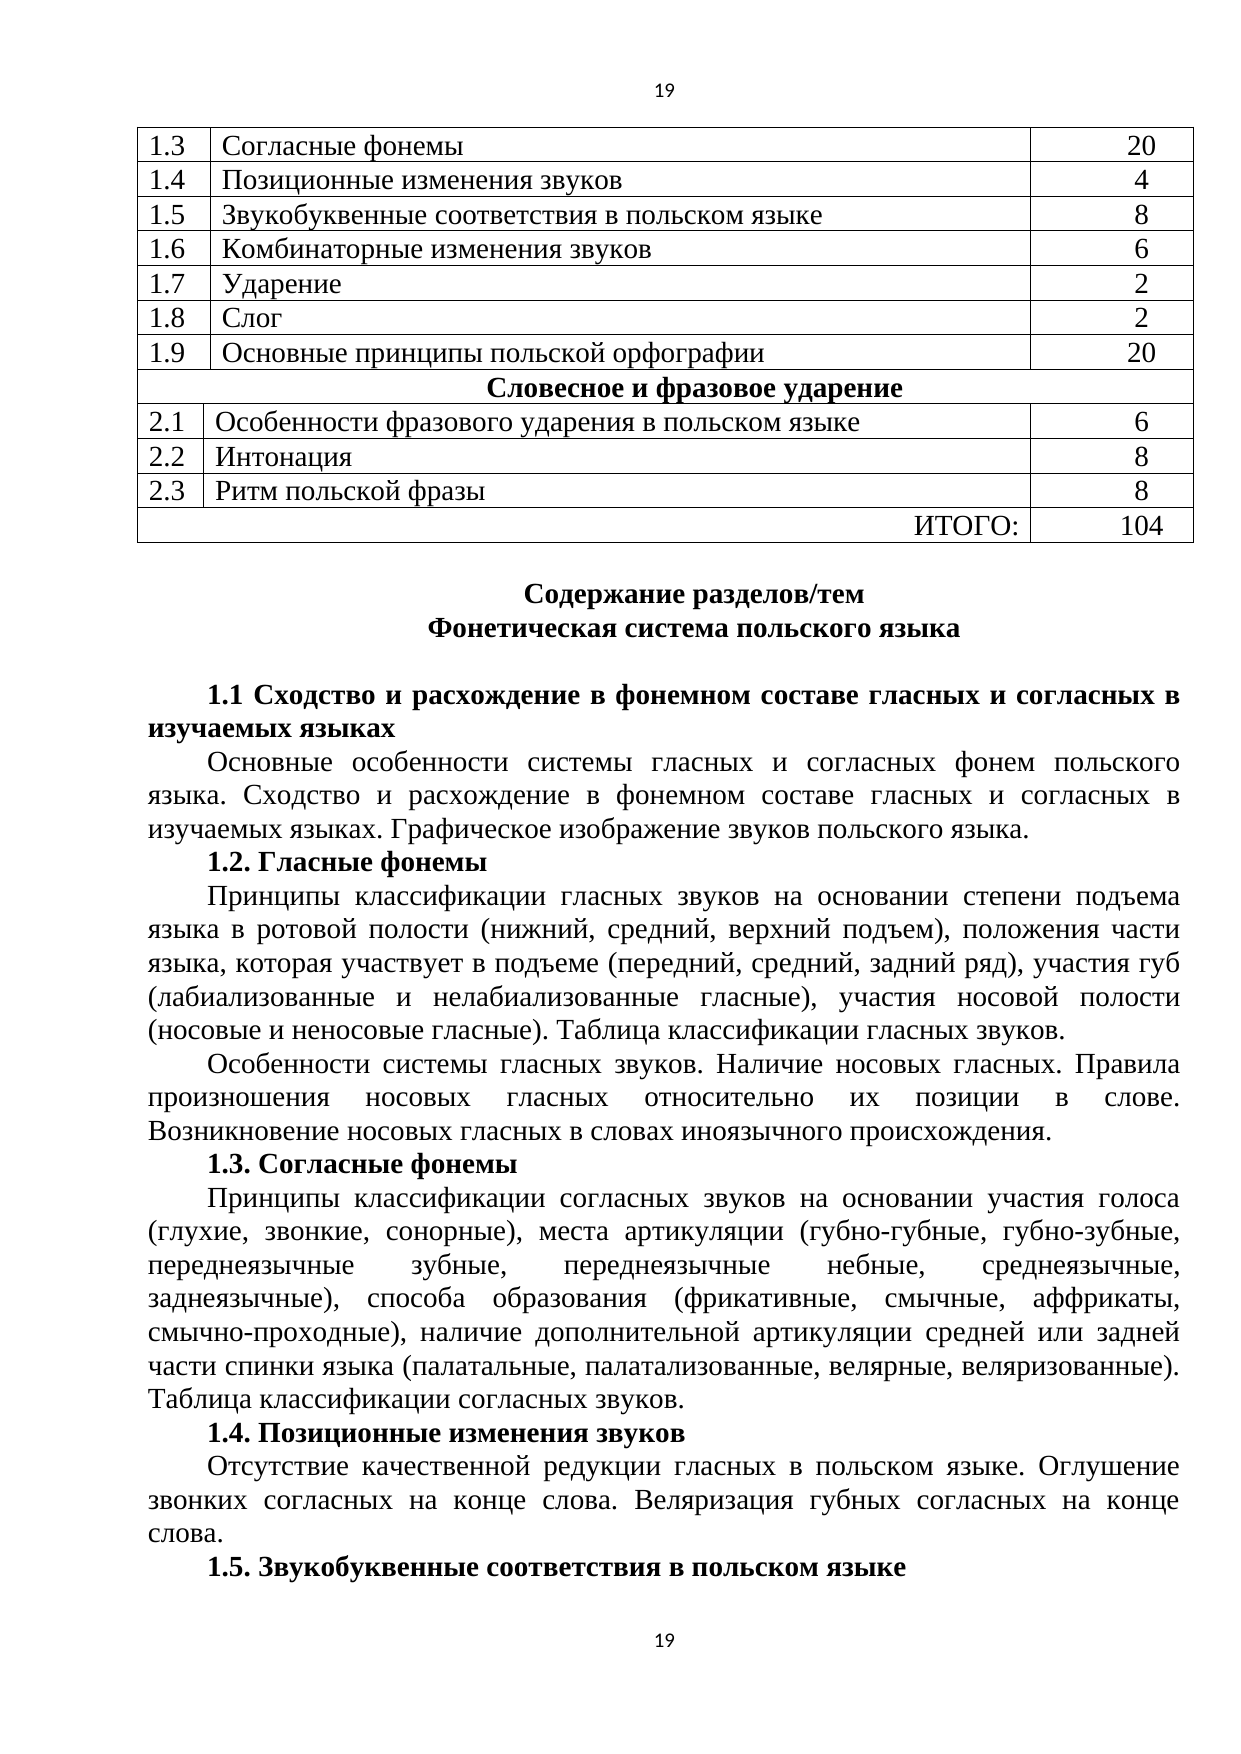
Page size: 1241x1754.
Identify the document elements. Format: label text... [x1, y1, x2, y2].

table_cell Позиционные изменения звуков [211, 162, 1030, 196]
table_cell Слог [211, 301, 1030, 334]
table_cell 6 [1031, 404, 1193, 438]
table_cell 2.2 [138, 439, 203, 472]
table_cell 1.9 [138, 335, 210, 369]
table_cell Интонация [204, 439, 1030, 472]
table_cell 2.1 [138, 404, 203, 438]
table_cell 8 [1031, 197, 1193, 230]
table_cell Словесное и фразовое ударение [138, 370, 1193, 403]
table_cell 8 [1031, 474, 1193, 507]
table_cell Согласные фонемы [211, 128, 1030, 161]
text 1.2. Гласные фонемы [148, 844, 1181, 878]
table_cell 20 [1031, 335, 1193, 369]
text 1.5. Звукобуквенные соответствия в польском языке [148, 1549, 1181, 1582]
text Особенности системы гласных звуков. Наличие носовых гласных. Правила произношения носовых гласных относительно их позиции в слове. Возникновение носовых гласных в словах иноязычного происхождения. [148, 1046, 1181, 1146]
text Принципы классификации согласных звуков на основании участия голоса (глухие, звонкие, сонорные), места артикуляции (губно-губные, губно-зубные, переднеязычные зубные, переднеязычные небные, среднеязычные, заднеязычные), способа образования (фрикативные, смычные, аффрикаты, смычно-проходные), наличие дополнительной артикуляции средней или задней части спинки языка (палатальные, палатализованные, велярные, веляризованные). Таблица классификации согласных звуков. [148, 1180, 1181, 1415]
text Содержание разделов/тем [148, 576, 1181, 610]
table_cell 1.6 [138, 231, 210, 265]
text 1.1 Сходство и расхождение в фонемном составе гласных и согласных в изучаемых языках [148, 677, 1181, 744]
table_cell 1.4 [138, 162, 210, 196]
table_cell 2 [1031, 266, 1193, 299]
table_cell 1.3 [138, 128, 210, 161]
text Основные особенности системы гласных и согласных фонем польского языка. Сходство и расхождение в фонемном составе гласных и согласных в изучаемых языках. Графическое изображение звуков польского языка. [148, 744, 1181, 844]
table_cell 6 [1031, 231, 1193, 265]
table_cell Ударение [211, 266, 1030, 299]
table_cell 2 [1031, 301, 1193, 334]
text 1.4. Позиционные изменения звуков [148, 1415, 1181, 1448]
table_cell 8 [1031, 439, 1193, 472]
table_cell 1.8 [138, 301, 210, 334]
table_cell Основные принципы польской орфографии [211, 335, 1030, 369]
table_cell 1.5 [138, 197, 210, 230]
text Фонетическая система польского языка [148, 610, 1181, 643]
table_cell 104 [1031, 508, 1193, 542]
table_cell 20 [1031, 128, 1193, 161]
text Принципы классификации гласных звуков на основании степени подъема языка в ротовой полости (нижний, средний, верхний подъем), положения части языка, которая участвует в подъеме (передний, средний, задний ряд), участия губ (лабиализованные и нелабиализованные гласные), участия носовой полости (носовые и неносовые гласные). Таблица классификации гласных звуков. [148, 878, 1181, 1046]
table_cell 4 [1031, 162, 1193, 196]
text Отсутствие качественной редукции гласных в польском языке. Оглушение звонких согласных на конце слова. Веляризация губных согласных на конце слова. [148, 1448, 1181, 1549]
table_cell Ритм польской фразы [204, 474, 1030, 507]
text 1.3. Согласные фонемы [148, 1146, 1181, 1180]
table_cell 1.7 [138, 266, 210, 299]
table_cell 2.3 [138, 474, 203, 507]
table_cell Комбинаторные изменения звуков [211, 231, 1030, 265]
table_cell ИТОГО: [138, 508, 1030, 542]
table_cell Особенности фразового ударения в польском языке [204, 404, 1030, 438]
table_cell Звукобуквенные соответствия в польском языке [211, 197, 1030, 230]
